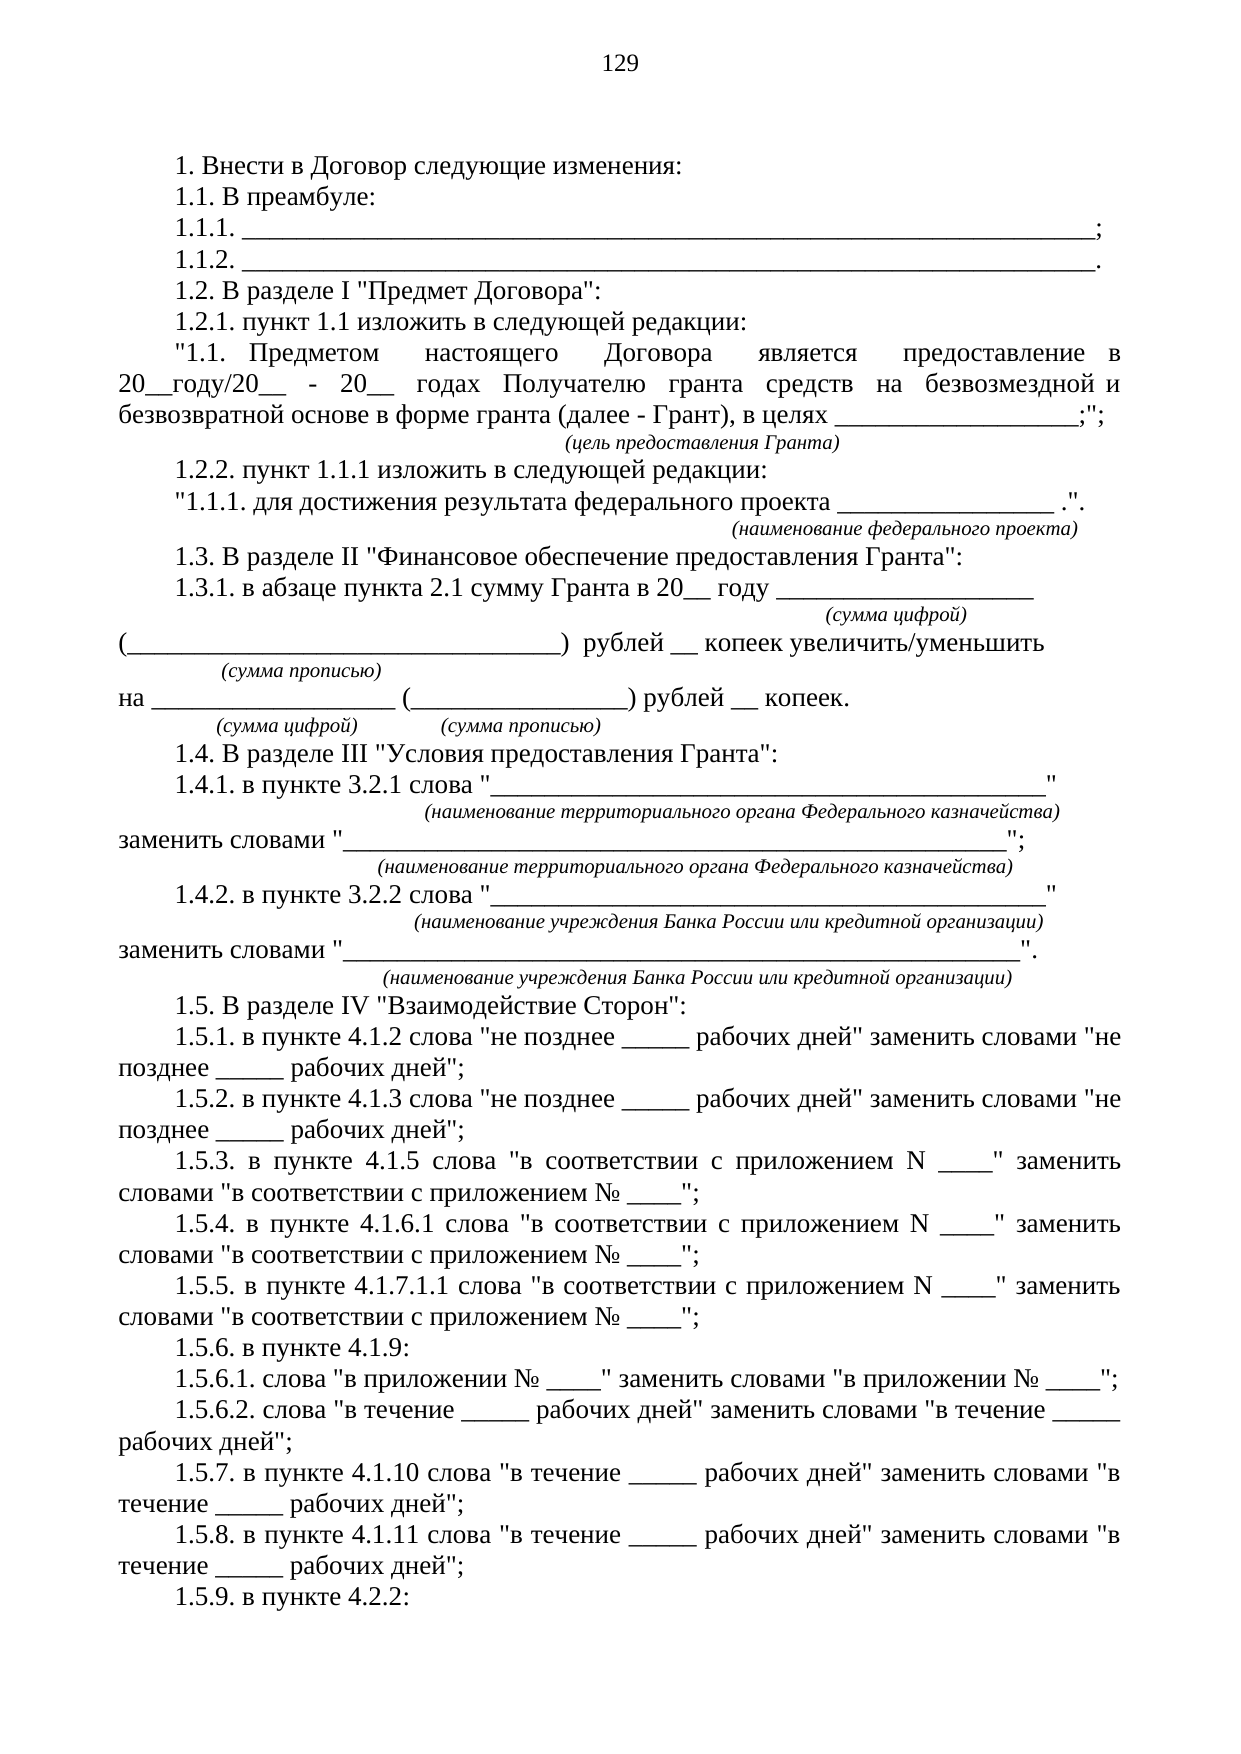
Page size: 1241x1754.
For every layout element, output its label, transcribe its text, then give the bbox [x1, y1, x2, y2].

text заменить словами "_________________________________________________"; [118, 823, 1122, 854]
text (цель предоставления Гранта) [118, 429, 1122, 454]
text (сумма цифрой) (сумма прописью) [118, 713, 1122, 737]
text 1.3.1. в абзаце пункта 2.1 сумму Гранта в 20__ году ___________________ [118, 571, 1122, 602]
text (наименование учреждения Банка России или кредитной организации) [118, 965, 1122, 989]
text 1.5.2. в пункте 4.1.3 слова "не позднее _____ рабочих дней" заменить словами "не позднее _____ рабочих дней"; [118, 1082, 1122, 1144]
text (наименование территориального органа Федерального казначейства) [118, 854, 1122, 878]
text "1.1.1. для достижения результата федерального проекта ________________ .". [118, 485, 1122, 516]
text 1.5.5. в пункте 4.1.7.1.1 слова "в соответствии с приложением N ____" заменить словами "в соответствии с приложением № ____"; [118, 1269, 1122, 1331]
text 1.1.2. _______________________________________________________________. [118, 243, 1122, 274]
text 1.5.9. в пункте 4.2.2: [118, 1581, 1122, 1612]
text 1.5.3. в пункте 4.1.5 слова "в соответствии с приложением N ____" заменить словами "в соответствии с приложением № ____"; [118, 1144, 1122, 1207]
text 1.5.6. в пункте 4.1.9: [118, 1331, 1122, 1362]
text 1.5.6.1. слова "в приложении № ____" заменить словами "в приложении № ____"; [118, 1362, 1122, 1394]
text 1.4.2. в пункте 3.2.2 слова "_________________________________________" [118, 878, 1122, 909]
text 1.4. В разделе III "Условия предоставления Гранта": [118, 737, 1122, 768]
text 1.5.8. в пункте 4.1.11 слова "в течение _____ рабочих дней" заменить словами "в течение _____ рабочих дней"; [118, 1518, 1122, 1581]
text 1.5.1. в пункте 4.1.2 слова "не позднее _____ рабочих дней" заменить словами "не позднее _____ рабочих дней"; [118, 1020, 1122, 1082]
text (наименование территориального органа Федерального казначейства) [118, 799, 1122, 823]
text 1. Внести в Договор следующие изменения: [118, 149, 1122, 180]
text (сумма цифрой) [118, 602, 1122, 626]
text 1.5.4. в пункте 4.1.6.1 слова "в соответствии с приложением N ____" заменить словами "в соответствии с приложением № ____"; [118, 1207, 1122, 1269]
text 1.2. В разделе I "Предмет Договора": [118, 274, 1122, 305]
text 1.2.2. пункт 1.1.1 изложить в следующей редакции: [118, 454, 1122, 485]
text (наименование федерального проекта) [118, 516, 1122, 540]
text 1.3. В разделе II "Финансовое обеспечение предоставления Гранта": [118, 540, 1122, 571]
text 1.5.6.2. слова "в течение _____ рабочих дней" заменить словами "в течение _____ рабочих дней"; [118, 1394, 1122, 1456]
text (________________________________) рублей __ копеек увеличить/уменьшить [118, 626, 1122, 657]
text 1.1. В преамбуле: [118, 180, 1122, 212]
text "1.1. Предметом настоящего Договора является предоставление в 20__году/20__ - 20__ годах Получателю гранта средств на безвозмездной и безвозвратной основе в форме гранта (далее - Грант), в целях __________________;"; [118, 336, 1122, 429]
text 1.5.7. в пункте 4.1.10 слова "в течение _____ рабочих дней" заменить словами "в течение _____ рабочих дней"; [118, 1456, 1122, 1518]
text на __________________ (________________) рублей __ копеек. [118, 682, 1122, 713]
text заменить словами "__________________________________________________". [118, 933, 1122, 965]
text 1.2.1. пункт 1.1 изложить в следующей редакции: [118, 305, 1122, 336]
text 1.5. В разделе IV "Взаимодействие Сторон": [118, 989, 1122, 1020]
text 1.4.1. в пункте 3.2.1 слова "_________________________________________" [118, 768, 1122, 799]
text (наименование учреждения Банка России или кредитной организации) [118, 909, 1122, 933]
text (сумма прописью) [118, 657, 1122, 682]
text 1.1.1. _______________________________________________________________; [118, 212, 1122, 243]
